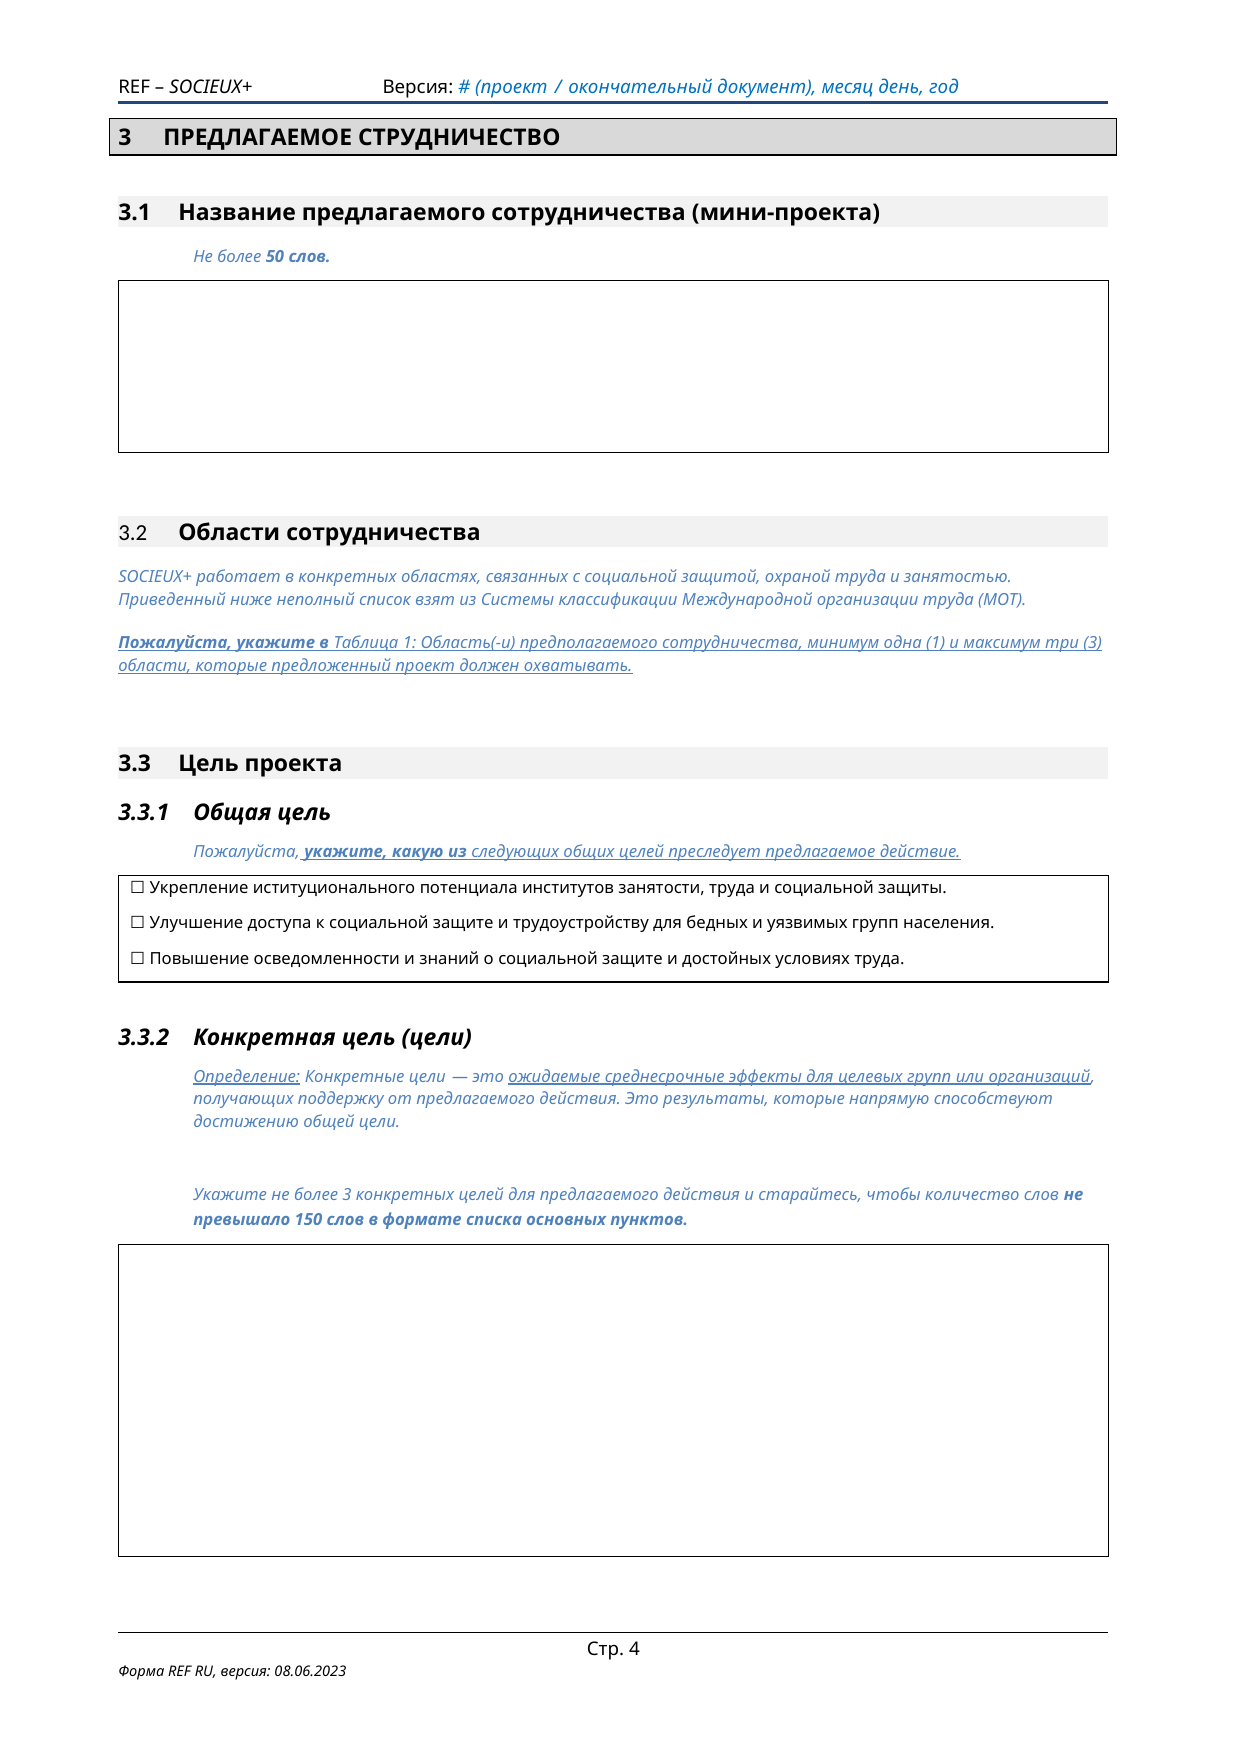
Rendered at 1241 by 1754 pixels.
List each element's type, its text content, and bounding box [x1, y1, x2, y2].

text Определение: Конкретные цели — это ожидаемые среднесрочные эффекты для целевых групп или организаций, получающих поддержку от предлагаемого действия. Это результаты, которые напрямую способствуют достижению общей цели. [193, 1064, 1108, 1132]
text Не более 50 слов. [193, 245, 1108, 267]
text Пожалуйста, укажите в Таблице 1: Область(-и) предполагаемого сотрудничества, минимум одна (1) и максимум три (3) области, которые предложенный проект должен охватывать. [118, 631, 1108, 676]
subtitle Конкретная цель (цели) [118, 1021, 1108, 1052]
subtitle Название предлагаемого сотрудничества (мини-проекта) [118, 196, 1108, 227]
table_header [119, 281, 1108, 452]
subtitle Цель проекта [118, 747, 1108, 779]
text Пожалуйста, укажите, какую из следующих общих целей преследует предлагаемое действие. [193, 839, 1108, 862]
subtitle Общая цель [118, 796, 1108, 827]
subtitle Предлагаемое струдничество [110, 119, 1116, 154]
table_header [119, 1245, 1108, 1556]
text Укажите не более 3 конкретных целей для предлагаемого действия и старайтесь, чтобы количество слов не превышало 150 слов в формате списка основных пунктов. [193, 1183, 1108, 1231]
table_header Укрепление иституционального потенциала институтов занятости, труда и социальной защиты. Улучшение доступа к социальной защите и трудоустройству для бедных и уязвимых групп населения. Повышение осведомленности и знаний о социальной защите и достойных условиях труда. [119, 876, 1108, 981]
subtitle Области сотрудничества [118, 516, 1108, 547]
text SOCIEUX+ работает в конкретных областях, связанных с социальной защитой, охраной труда и занятостью. Приведенный ниже неполный список взят из Системы классификации Международной организации труда (МОТ). [118, 564, 1108, 610]
